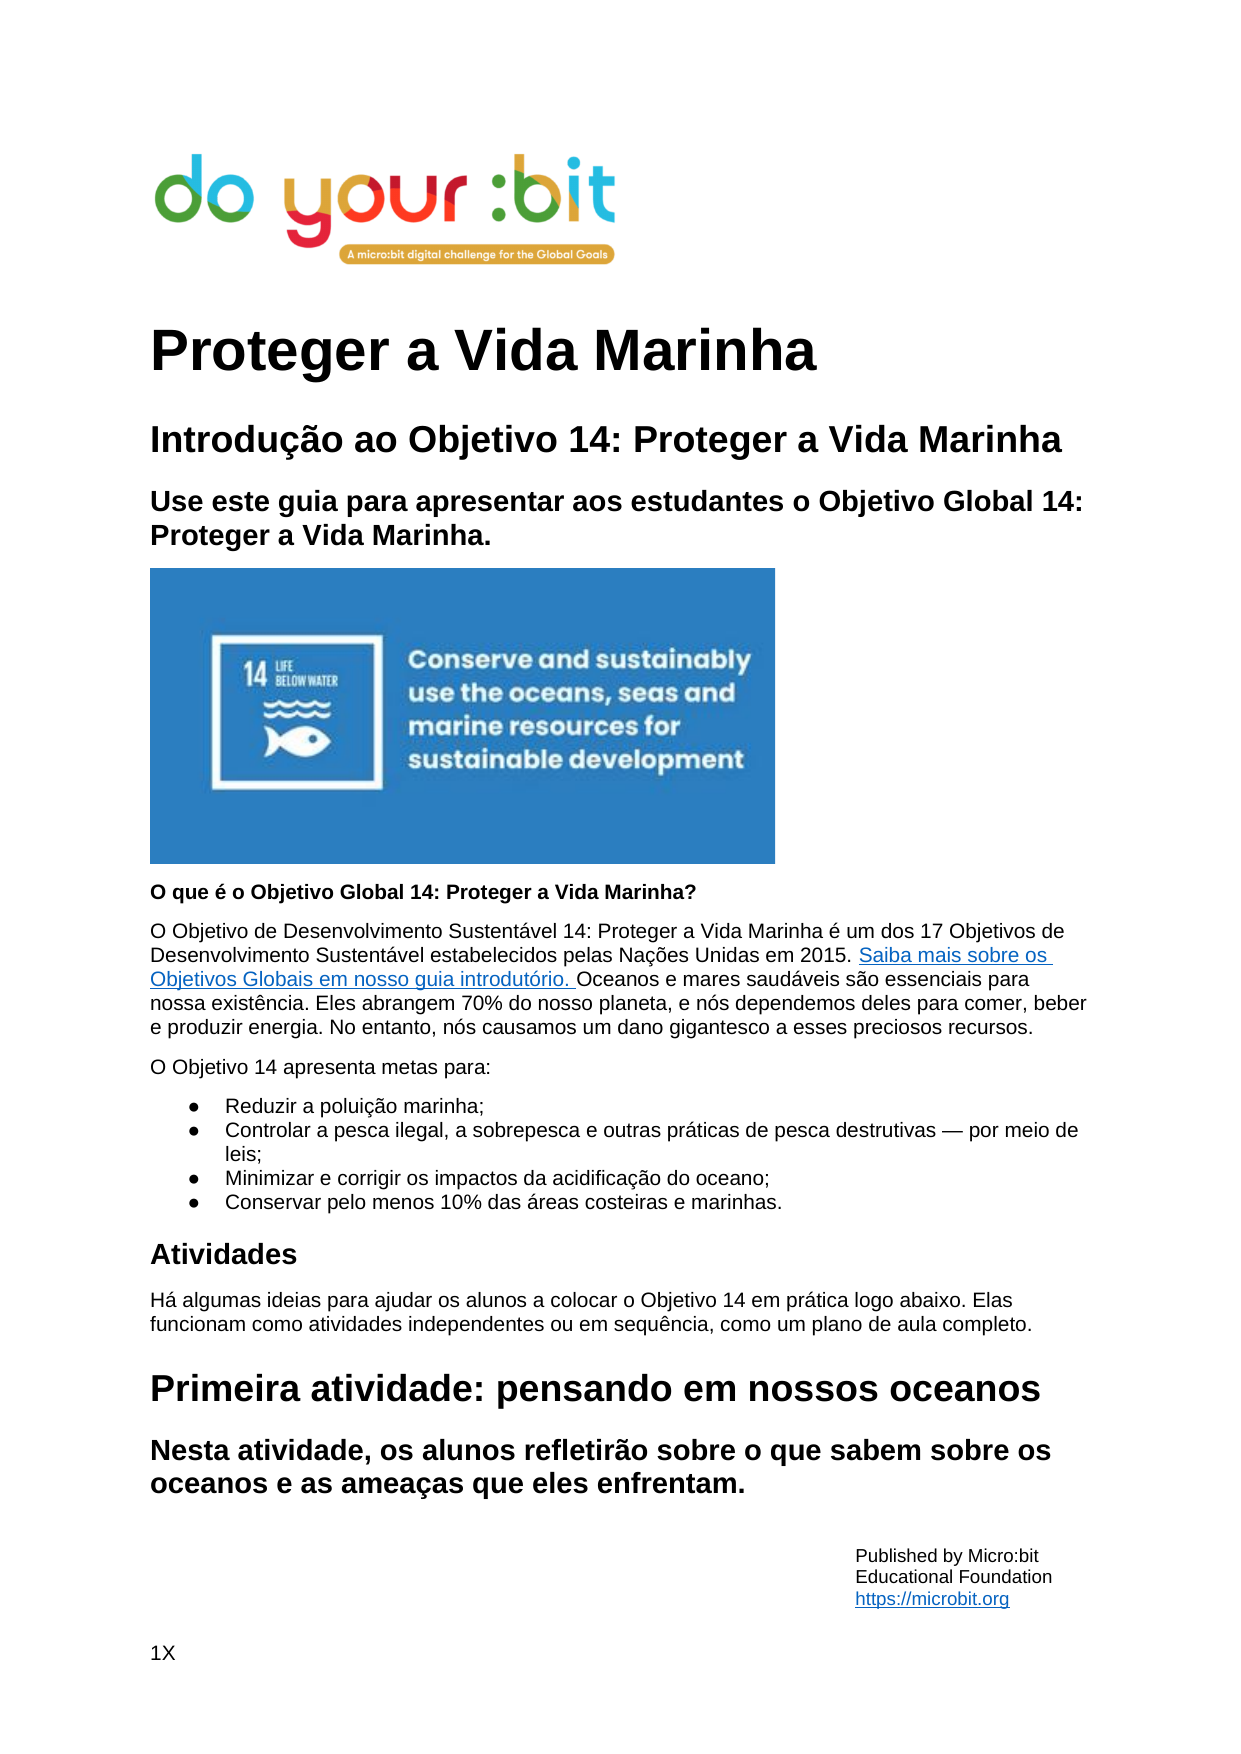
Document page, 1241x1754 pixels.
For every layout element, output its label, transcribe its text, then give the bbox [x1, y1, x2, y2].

subtitle Use este guia para apresentar aos estudantes o Objetivo Global 14: Proteger a Vida Marinha. [150, 484, 1090, 551]
list Conservar pelo menos 10% das áreas costeiras e marinhas. [187, 1190, 1090, 1214]
text Há algumas ideias para ajudar os alunos a colocar o Objetivo 14 em prática logo abaixo. Elas funcionam como atividades independentes ou em sequência, como um plano de aula completo. [150, 1288, 1090, 1336]
picture [150, 568, 775, 864]
text O que é o Objetivo Global 14: Proteger a Vida Marinha? [150, 879, 1090, 903]
list Reduzir a poluição marinha; [187, 1094, 1090, 1118]
picture [150, 150, 619, 269]
list Controlar a pesca ilegal, a sobrepesca e outras práticas de pesca destrutivas — por meio de leis; [187, 1118, 1090, 1166]
subtitle Primeira atividade: pensando em nossos oceanos [150, 1366, 1090, 1409]
list Minimizar e corrigir os impactos da acidificação do oceano; [187, 1166, 1090, 1190]
subtitle Nesta atividade, os alunos refletirão sobre o que sabem sobre os oceanos e as ameaças que eles enfrentam. [150, 1433, 1090, 1500]
text O Objetivo 14 apresenta metas para: [150, 1054, 1090, 1078]
subtitle Atividades [150, 1237, 1090, 1271]
text O Objetivo de Desenvolvimento Sustentável 14: Proteger a Vida Marinha é um dos 17 Objetivos de Desenvolvimento Sustentável estabelecidos pelas Nações Unidas em 2015. Saiba mais sobre os Objetivos Globais em nosso guia introdutório. Oceanos e mares saudáveis são essenciais para nossa existência. Eles abrangem 70% do nosso planeta, e nós dependemos deles para comer, beber e produzir energia. No entanto, nós causamos um dano gigantesco a esses preciosos recursos. [150, 919, 1090, 1039]
subtitle Introdução ao Objetivo 14: Proteger a Vida Marinha [150, 418, 1090, 461]
title Proteger a Vida Marinha [150, 316, 1090, 383]
